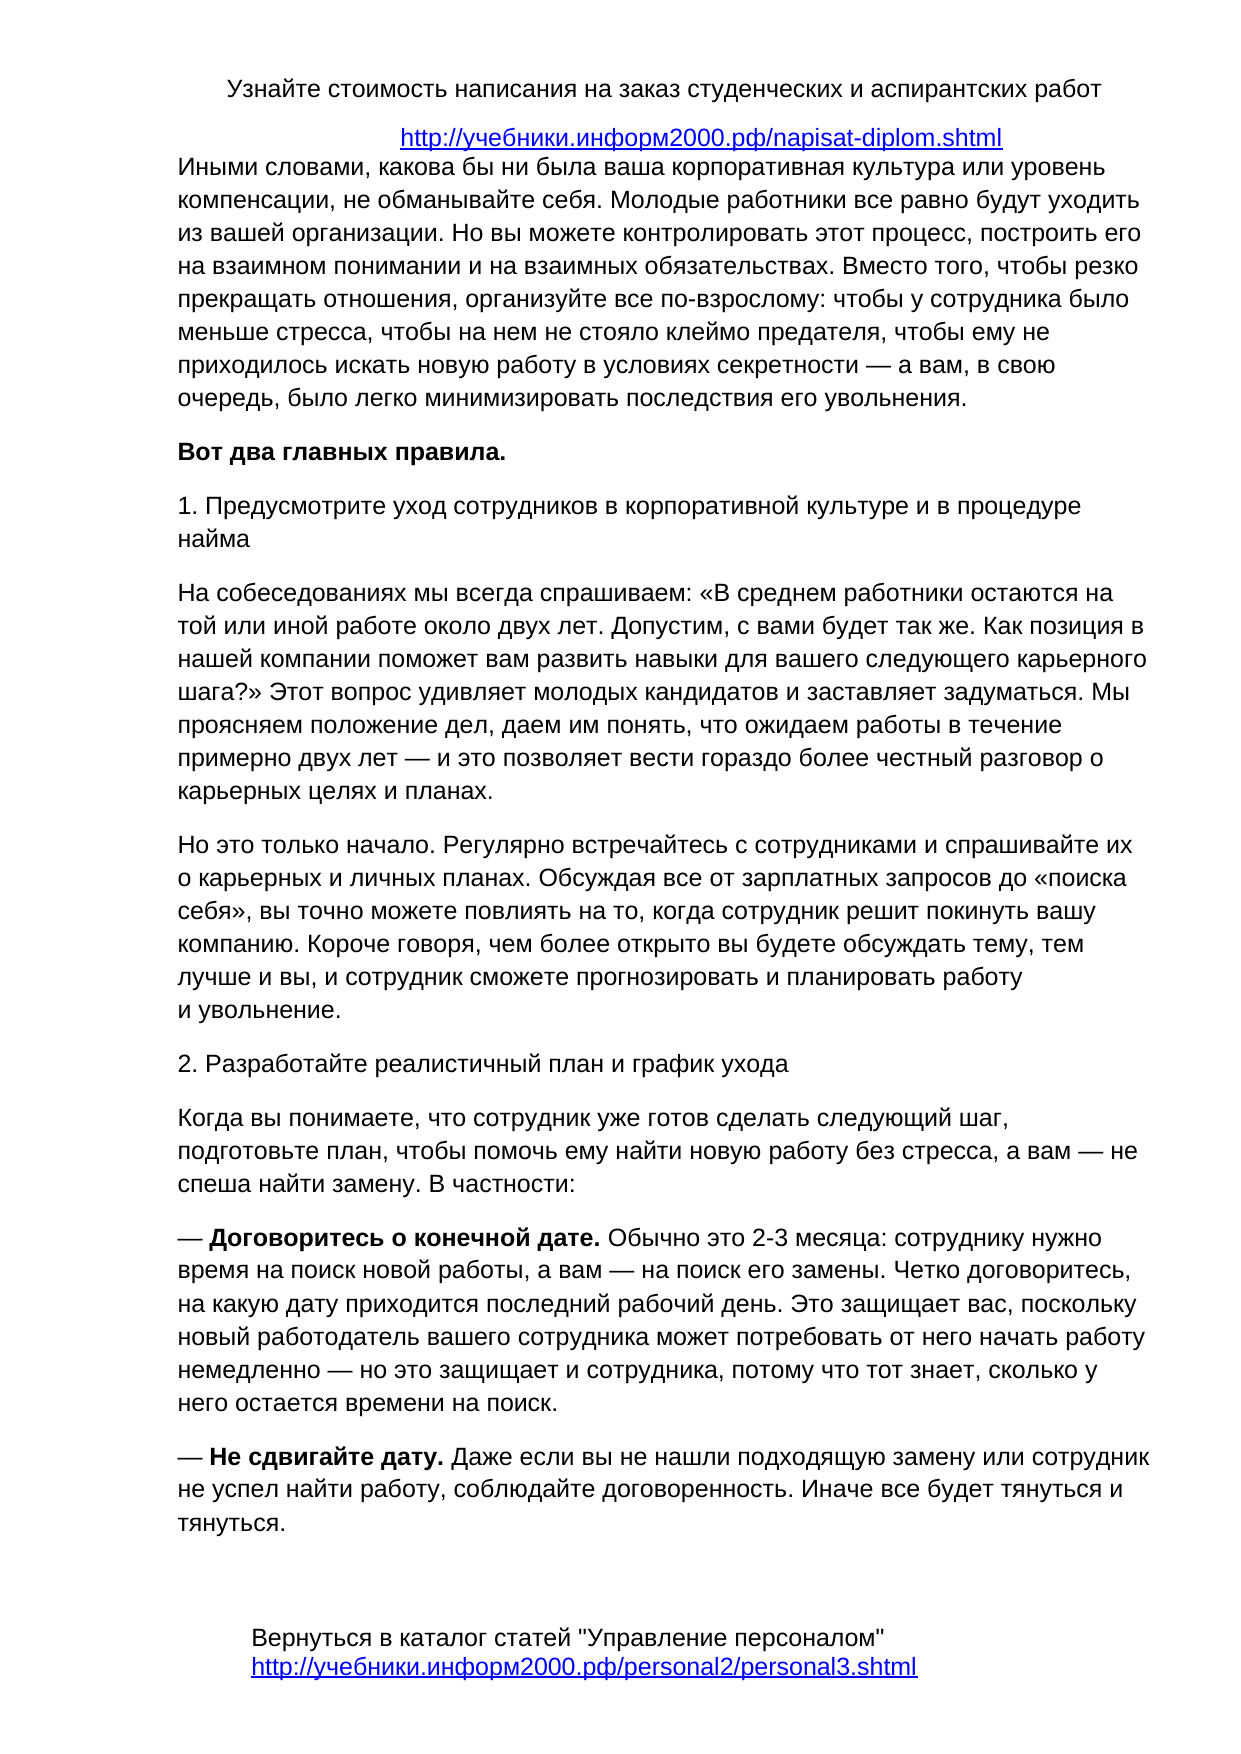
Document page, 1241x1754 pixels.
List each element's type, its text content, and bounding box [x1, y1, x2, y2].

text — Не сдвигайте дату. Даже если вы не нашли подходящую замену или сотрудник не успел найти работу, соблюдайте договоренность. Иначе все будет тянуться и тянуться. [177, 1441, 1152, 1536]
text Когда вы понимаете, что сотрудник уже готов сделать следующий шаг, подготовьте план, чтобы помочь ему найти новую работу без стресса, а вам — не спеша найти замену. В частности: [177, 1103, 1152, 1197]
text Вот два главных правила. [177, 437, 1152, 466]
text На собеседованиях мы всегда спрашиваем: «В среднем работники остаются на той или иной работе около двух лет. Допустим, с вами будет так же. Как позиция в нашей компании поможет вам развить навыки для вашего следующего карьерного шага?» Этот вопрос удивляет молодых кандидатов и заставляет задуматься. Мы проясняем положение дел, даем им понять, что ожидаем работы в течение примерно двух лет — и это позволяет вести гораздо более честный разговор о карьерных целях и планах. [177, 578, 1152, 805]
text 2. Разработайте реалистичный план и график ухода [177, 1049, 1152, 1077]
text Но это только начало. Регулярно встречайтесь с сотрудниками и спрашивайте их о карьерных и личных планах. Обсуждая все от зарплатных запросов до «поиска себя», вы точно можете повлиять на то, когда сотрудник решит покинуть вашу компанию. Короче говоря, чем более открыто вы будете обсуждать тему, тем лучше и вы, и сотрудник сможете прогнозировать и планировать работу и увольнение. [177, 830, 1152, 1024]
text 1. Предусмотрите уход сотрудников в корпоративной культуре и в процедуре найма [177, 491, 1152, 553]
text Иными словами, какова бы ни была ваша корпоративная культура или уровень компенсации, не обманывайте себя. Молодые работники все равно будут уходить из вашей организации. Но вы можете контролировать этот процесс, построить его на взаимном понимании и на взаимных обязательствах. Вместо того, чтобы резко прекращать отношения, организуйте все по-взрослому: чтобы у сотрудника было меньше стресса, чтобы на нем не стояло клеймо предателя, чтобы ему не приходилось искать новую работу в условиях секретности — а вам, в свою очередь, было легко минимизировать последствия его увольнения. [177, 152, 1152, 412]
text — Договоритесь о конечной дате. Обычно это 2-3 месяца: сотруднику нужно время на поиск новой работы, а вам — на поиск его замены. Четко договоритесь, на какую дату приходится последний рабочий день. Это защищает вас, поскольку новый работодатель вашего сотрудника может потребовать от него начать работу немедленно — но это защищает и сотрудника, потому что тот знает, сколько у него остается времени на поиск. [177, 1222, 1152, 1416]
